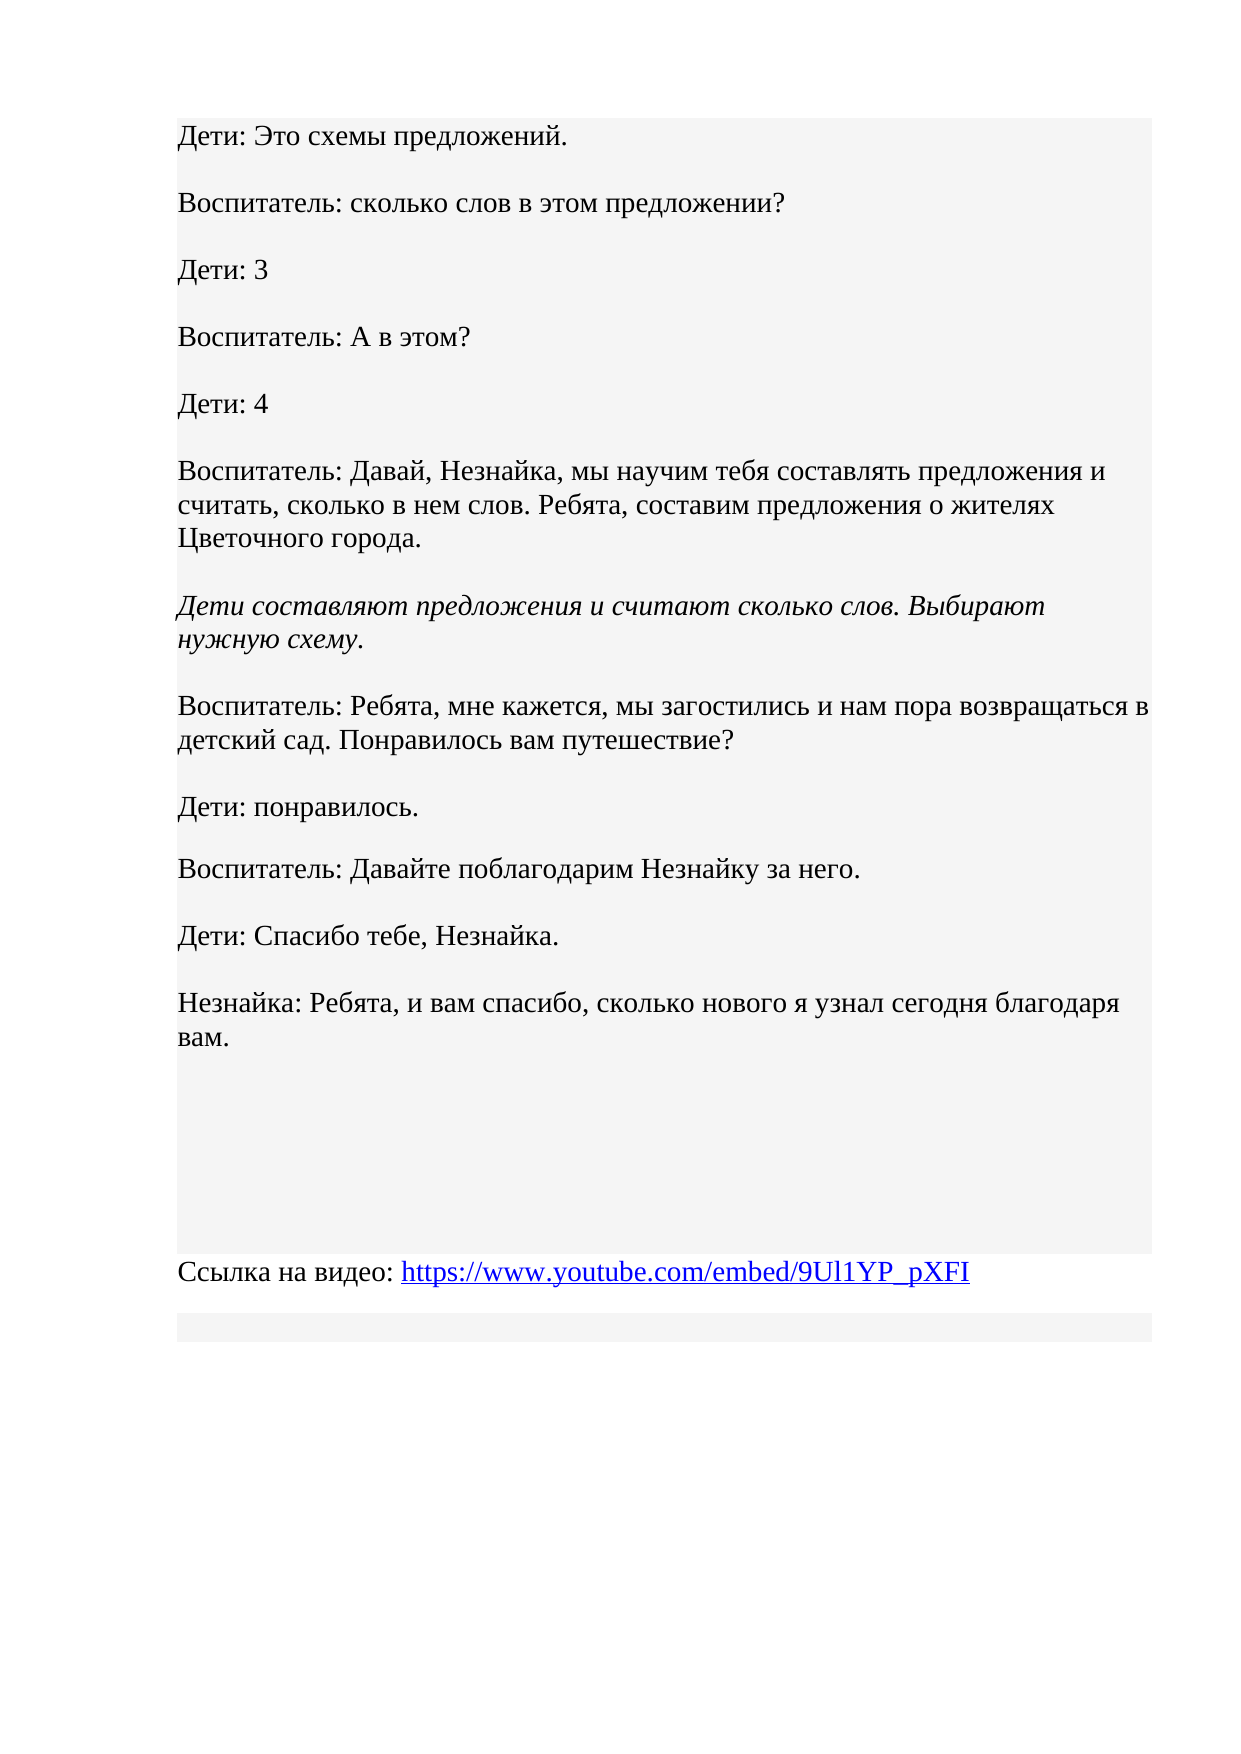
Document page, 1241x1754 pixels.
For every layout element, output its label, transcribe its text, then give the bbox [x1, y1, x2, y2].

text Воспитатель: сколько слов в этом предложении? [177, 185, 1152, 219]
text Дети: Это схемы предложений. [177, 118, 1152, 152]
text Дети: 4 [177, 386, 1152, 420]
text Ссылка на видео: https://www.youtube.com/embed/9Ul1YP_pXFI [177, 1254, 1152, 1287]
text Дети: 3 [177, 252, 1152, 286]
text Дети: Спасибо тебе, Незнайка. [177, 918, 1152, 952]
text Незнайка: Ребята, и вам спасибо, сколько нового я узнал сегодня благодаря вам. [177, 985, 1152, 1052]
text Дети составляют предложения и считают сколько слов. Выбирают нужную схему. [177, 588, 1152, 655]
text Воспитатель: А в этом? [177, 319, 1152, 353]
text Дети: понравилось. [177, 789, 1152, 822]
text Воспитатель: Ребята, мне кажется, мы загостились и нам пора возвращаться в детский сад. Понравилось вам путешествие? [177, 688, 1152, 755]
text Воспитатель: Давайте поблагодарим Незнайку за него. [177, 851, 1152, 885]
text Воспитатель: Давай, Незнайка, мы научим тебя составлять предложения и считать, сколько в нем слов. Ребята, составим предложения о жителях Цветочного города. [177, 453, 1152, 554]
